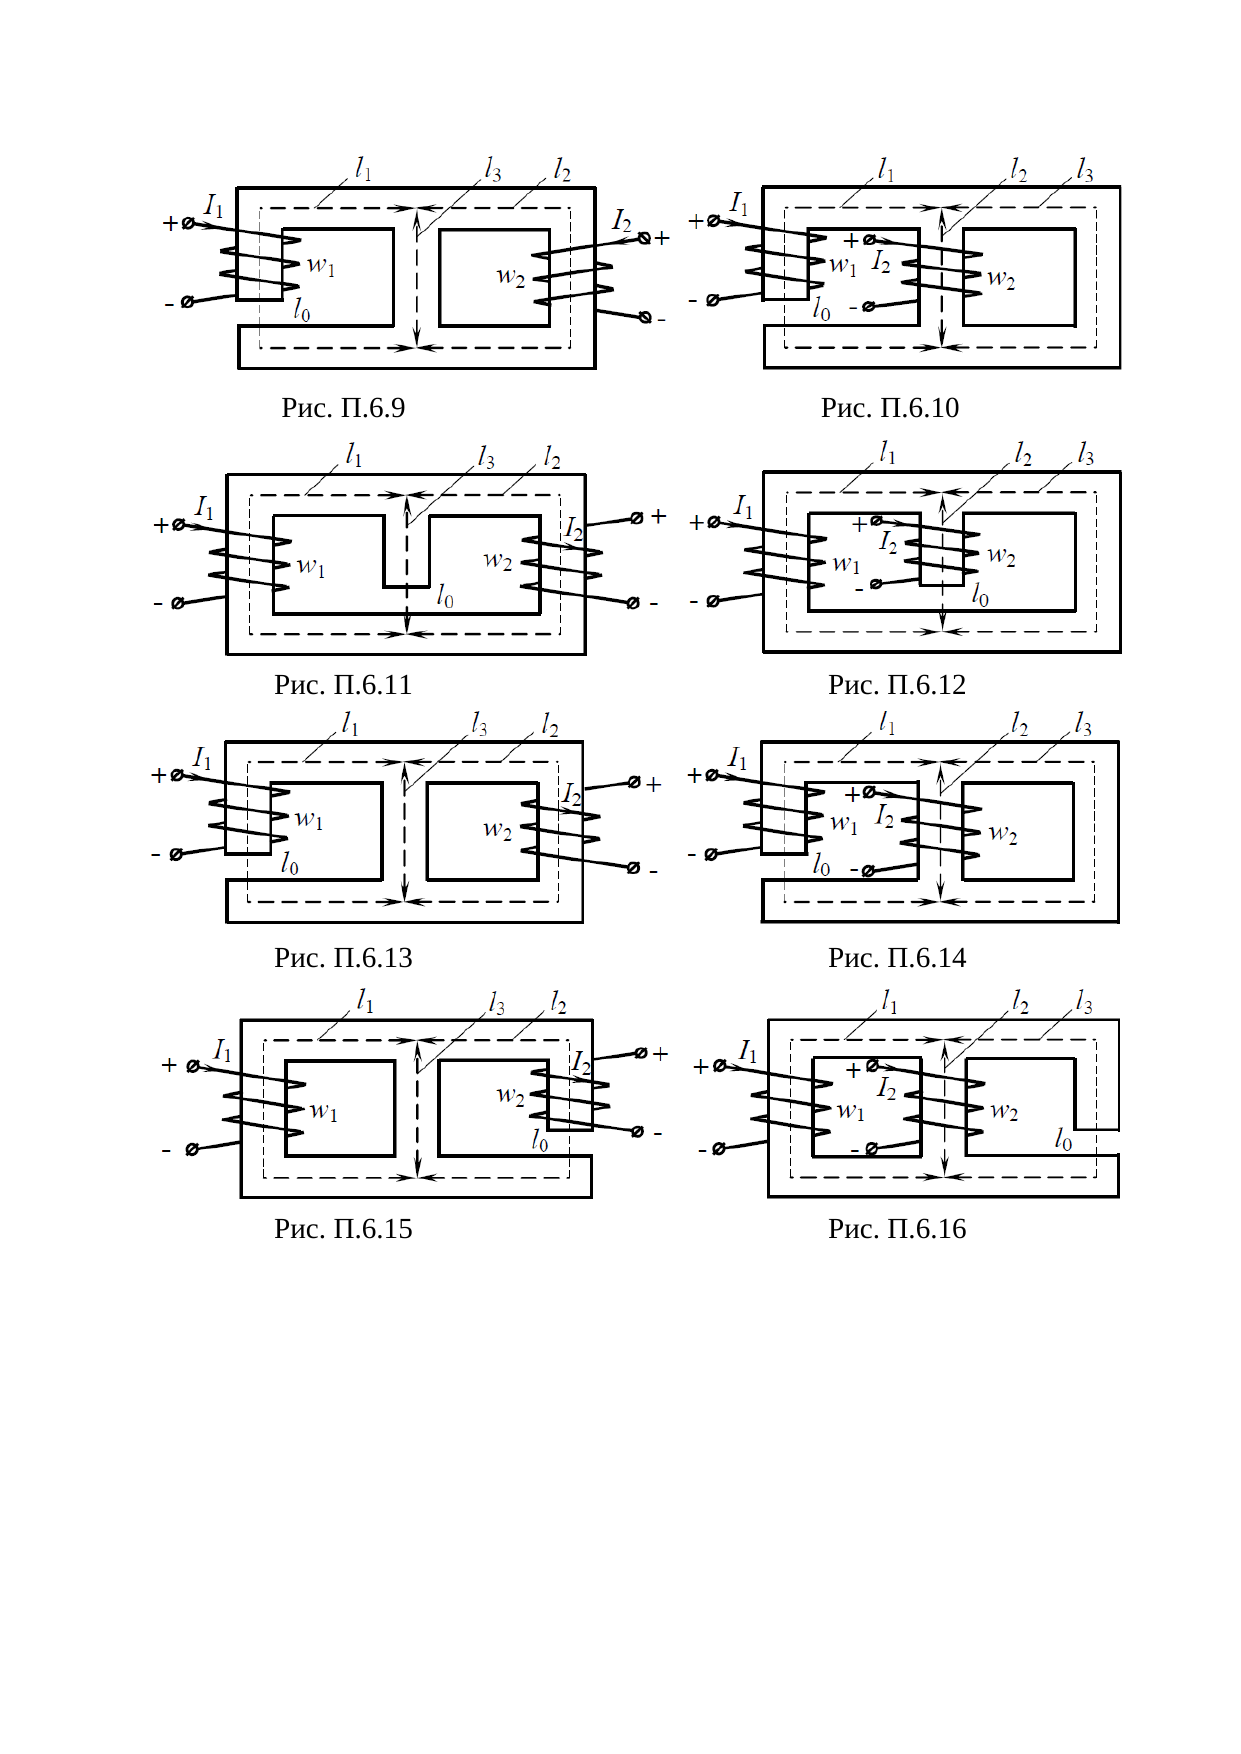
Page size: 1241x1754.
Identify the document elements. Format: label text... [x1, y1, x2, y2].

picture [153, 440, 1122, 656]
picture [150, 711, 1120, 924]
picture [161, 988, 1120, 1199]
text Рис. П.6.9 Рис. П.6.10 [125, 390, 1116, 424]
text Рис. П.6.13 Рис. П.6.14 [125, 940, 1115, 974]
picture [162, 156, 1122, 370]
